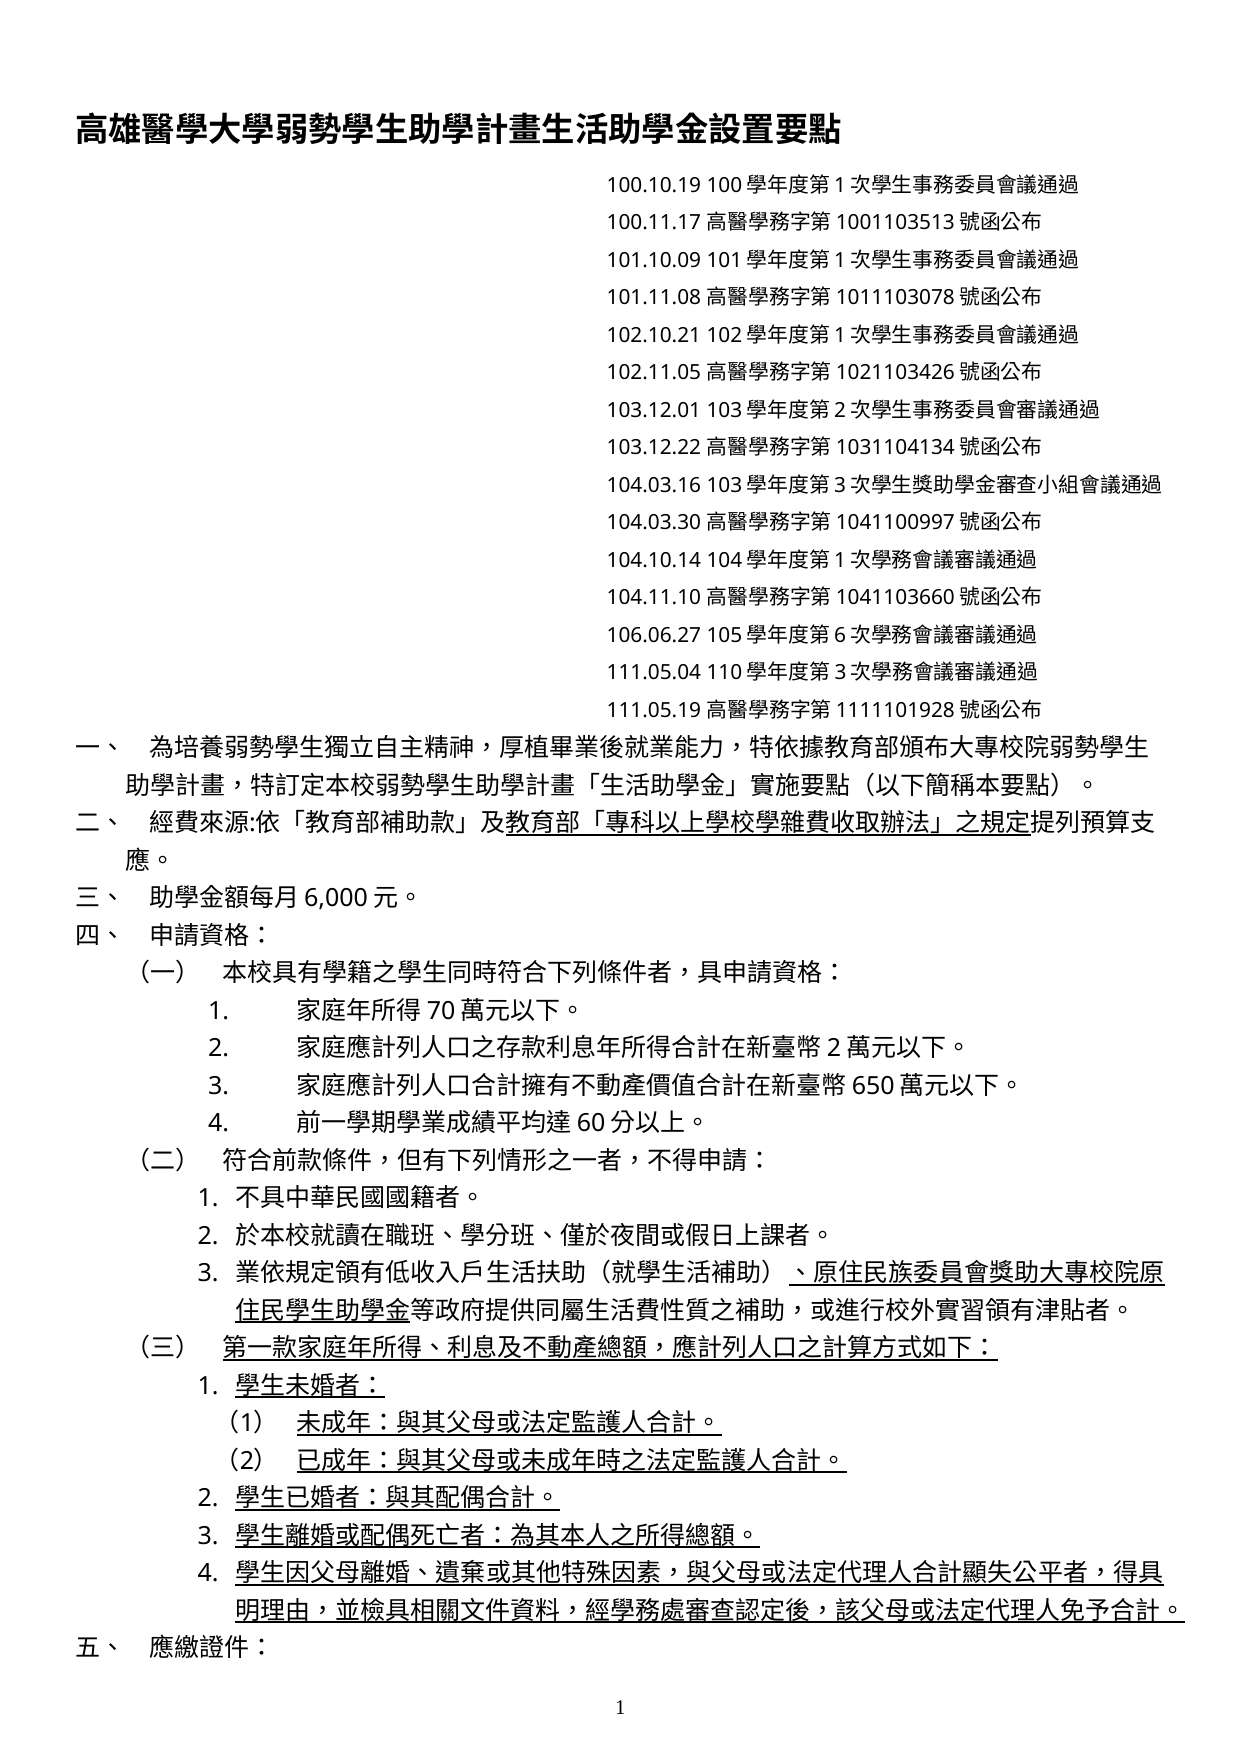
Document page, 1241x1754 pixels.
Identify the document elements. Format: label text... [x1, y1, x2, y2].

text 104.03.16 103學年度第3次學生獎助學金審查小組會議通過 [547, 464, 1165, 502]
list 助學金額每月6,000元。 [75, 877, 1165, 914]
text 103.12.01 103學年度第2次學生事務委員會審議通過 [547, 389, 1165, 427]
text 100.10.19 100學年度第1次學生事務委員會議通過 [547, 164, 1165, 202]
list 學生離婚或配偶死亡者：為其本人之所得總額。 [197, 1514, 1165, 1552]
text 102.10.21 102學年度第1次學生事務委員會議通過 [547, 314, 1165, 352]
list 前一學期學業成績平均達60分以上。 [125, 1102, 1165, 1139]
list 第一款家庭年所得、利息及不動產總額，應計列人口之計算方式如下： [125, 1327, 1165, 1364]
list 不具中華民國國籍者。 [197, 1177, 1165, 1214]
text 101.10.09 101學年度第1次學生事務委員會議通過 [547, 239, 1165, 277]
list 經費來源:依「教育部補助款」及教育部「專科以上學校學雜費收取辦法」之規定提列預算支應。 [75, 802, 1165, 877]
list 學生未婚者： [197, 1364, 1165, 1402]
list 應繳證件： [75, 1627, 1165, 1664]
list 家庭應計列人口合計擁有不動產價值合計在新臺幣650萬元以下。 [125, 1064, 1165, 1102]
text 106.06.27 105學年度第6次學務會議審議通過 [547, 614, 1165, 652]
text 103.12.22 高醫學務字第1031104134號函公布 [547, 427, 1165, 464]
list 學生已婚者：與其配偶合計。 [197, 1477, 1165, 1514]
text 104.10.14 104學年度第1次學務會議審議通過 [547, 539, 1165, 577]
list 業依規定領有低收入戶生活扶助（就學生活補助）、原住民族委員會獎助大專校院原住民學生助學金等政府提供同屬生活費性質之補助，或進行校外實習領有津貼者。 [197, 1252, 1165, 1327]
text 104.11.10 高醫學務字第1041103660號函公布 [547, 577, 1165, 614]
text 102.11.05 高醫學務字第1021103426號函公布 [547, 352, 1165, 389]
list 學生因父母離婚、遺棄或其他特殊因素，與父母或法定代理人合計顯失公平者，得具明理由，並檢具相關文件資料，經學務處審查認定後，該父母或法定代理人免予合計。 [197, 1552, 1165, 1627]
text 100.11.17 高醫學務字第1001103513號函公布 [547, 202, 1165, 239]
text 111.05.04 110學年度第 3次學務會議審議通過 [547, 652, 1165, 689]
list 符合前款條件，但有下列情形之一者，不得申請： [125, 1139, 1165, 1177]
text 101.11.08 高醫學務字第1011103078號函公布 [547, 277, 1165, 314]
list 為培養弱勢學生獨立自主精神，厚植畢業後就業能力，特依據教育部頒布大專校院弱勢學生助學計畫，特訂定本校弱勢學生助學計畫「生活助學金」實施要點（以下簡稱本要點）。 [75, 727, 1165, 802]
list 申請資格： [75, 914, 1165, 952]
text 高雄醫學大學弱勢學生助學計畫生活助學金設置要點 [75, 89, 1165, 164]
text 111.05.19 高醫學務字第1111101928號函公布 [547, 689, 1165, 727]
list 家庭應計列人口之存款利息年所得合計在新臺幣2萬元以下。 [125, 1027, 1165, 1064]
list 家庭年所得70萬元以下。 [125, 989, 1165, 1027]
list 未成年：與其父母或法定監護人合計。 [214, 1402, 1165, 1439]
list 已成年：與其父母或未成年時之法定監護人合計。 [214, 1439, 1165, 1477]
list 本校具有學籍之學生同時符合下列條件者，具申請資格： [125, 952, 1165, 989]
text 104.03.30 高醫學務字第1041100997號函公布 [547, 502, 1165, 539]
list 於本校就讀在職班、學分班、僅於夜間或假日上課者。 [197, 1214, 1165, 1252]
